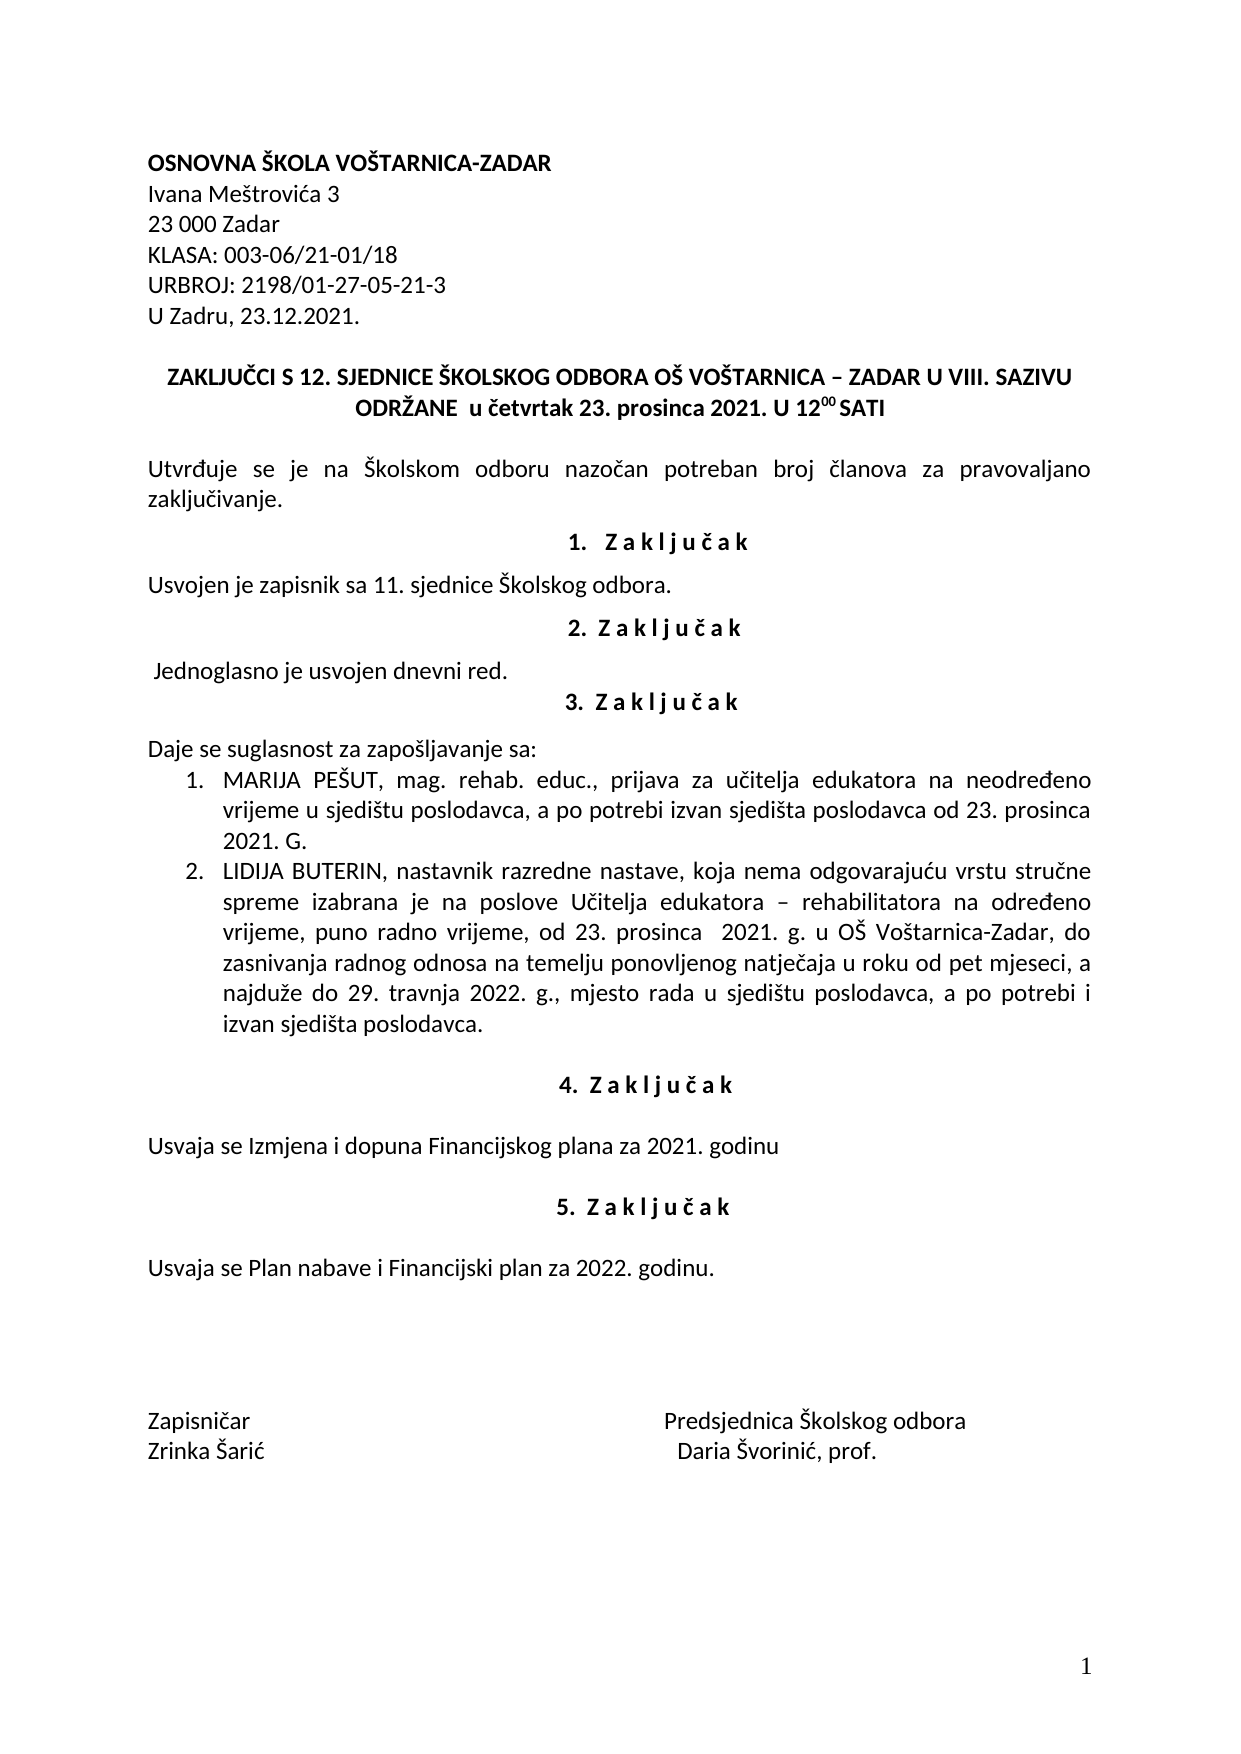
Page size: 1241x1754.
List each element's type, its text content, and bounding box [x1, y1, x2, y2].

text OSNOVNA ŠKOLA VOŠTARNICA-ZADAR [148, 148, 1093, 178]
text Usvaja se Plan nabave i Financijski plan za 2022. godinu. [148, 1252, 1093, 1283]
list LIDIJA BUTERIN, nastavnik razredne nastave, koja nema odgovarajuću vrstu stručne spreme izabrana je na poslove Učitelja edukatora – rehabilitatora na određeno vrijeme, puno radno vrijeme, od 23. prosinca 2021. g. u OŠ Voštarnica-Zadar, do zasnivanja radnog odnosa na temelju ponovljenog natječaja u roku od pet mjeseci, a najduže do 29. travnja 2022. g., mjesto rada u sjedištu poslodavca, a po potrebi i izvan sjedišta poslodavca. [185, 856, 1093, 1039]
text Usvaja se Izmjena i dopuna Financijskog plana za 2021. godinu [148, 1130, 1093, 1161]
text KLASA: 003-06/21-01/18 [148, 239, 1093, 270]
text 4. Z a k l j u č a k [148, 1069, 1093, 1100]
list MARIJA PEŠUT, mag. rehab. educ., prijava za učitelja edukatora na neodređeno vrijeme u sjedištu poslodavca, a po potrebi izvan sjedišta poslodavca od 23. prosinca 2021. G. [185, 764, 1093, 856]
text 23 000 Zadar [148, 209, 1093, 239]
text Usvojen je zapisnik sa 11. sjednice Školskog odbora. [148, 569, 1093, 600]
text 2. Z a k l j u č a k [148, 612, 1093, 643]
list Z a k l j u č a k [223, 526, 1093, 557]
text Ivana Meštrovića 3 [148, 178, 1093, 209]
text ZAKLJUČCI S 12. SJEDNICE ŠKOLSKOG ODBORA OŠ VOŠTARNICA – ZADAR U VIII. SAZIVU ODRŽANE u četvrtak 23. prosinca 2021. U 1200 SATI [148, 361, 1093, 422]
text 3. Z a k l j u č a k [148, 686, 1093, 716]
text Daje se suglasnost za zapošljavanje sa: [148, 733, 1093, 764]
text Zapisničar Predsjednica Školskog odbora [148, 1405, 1093, 1435]
text Zrinka Šarić Daria Švorinić, prof. [148, 1435, 1093, 1466]
text URBROJ: 2198/01-27-05-21-3 [148, 270, 1093, 300]
text Jednoglasno je usvojen dnevni red. [148, 655, 1093, 686]
text Utvrđuje se je na Školskom odboru nazočan potreban broj članova za pravovaljano zaključivanje. [148, 453, 1093, 514]
text U Zadru, 23.12.2021. [148, 300, 1093, 331]
text 5. Z a k l j u č a k [148, 1191, 1093, 1222]
